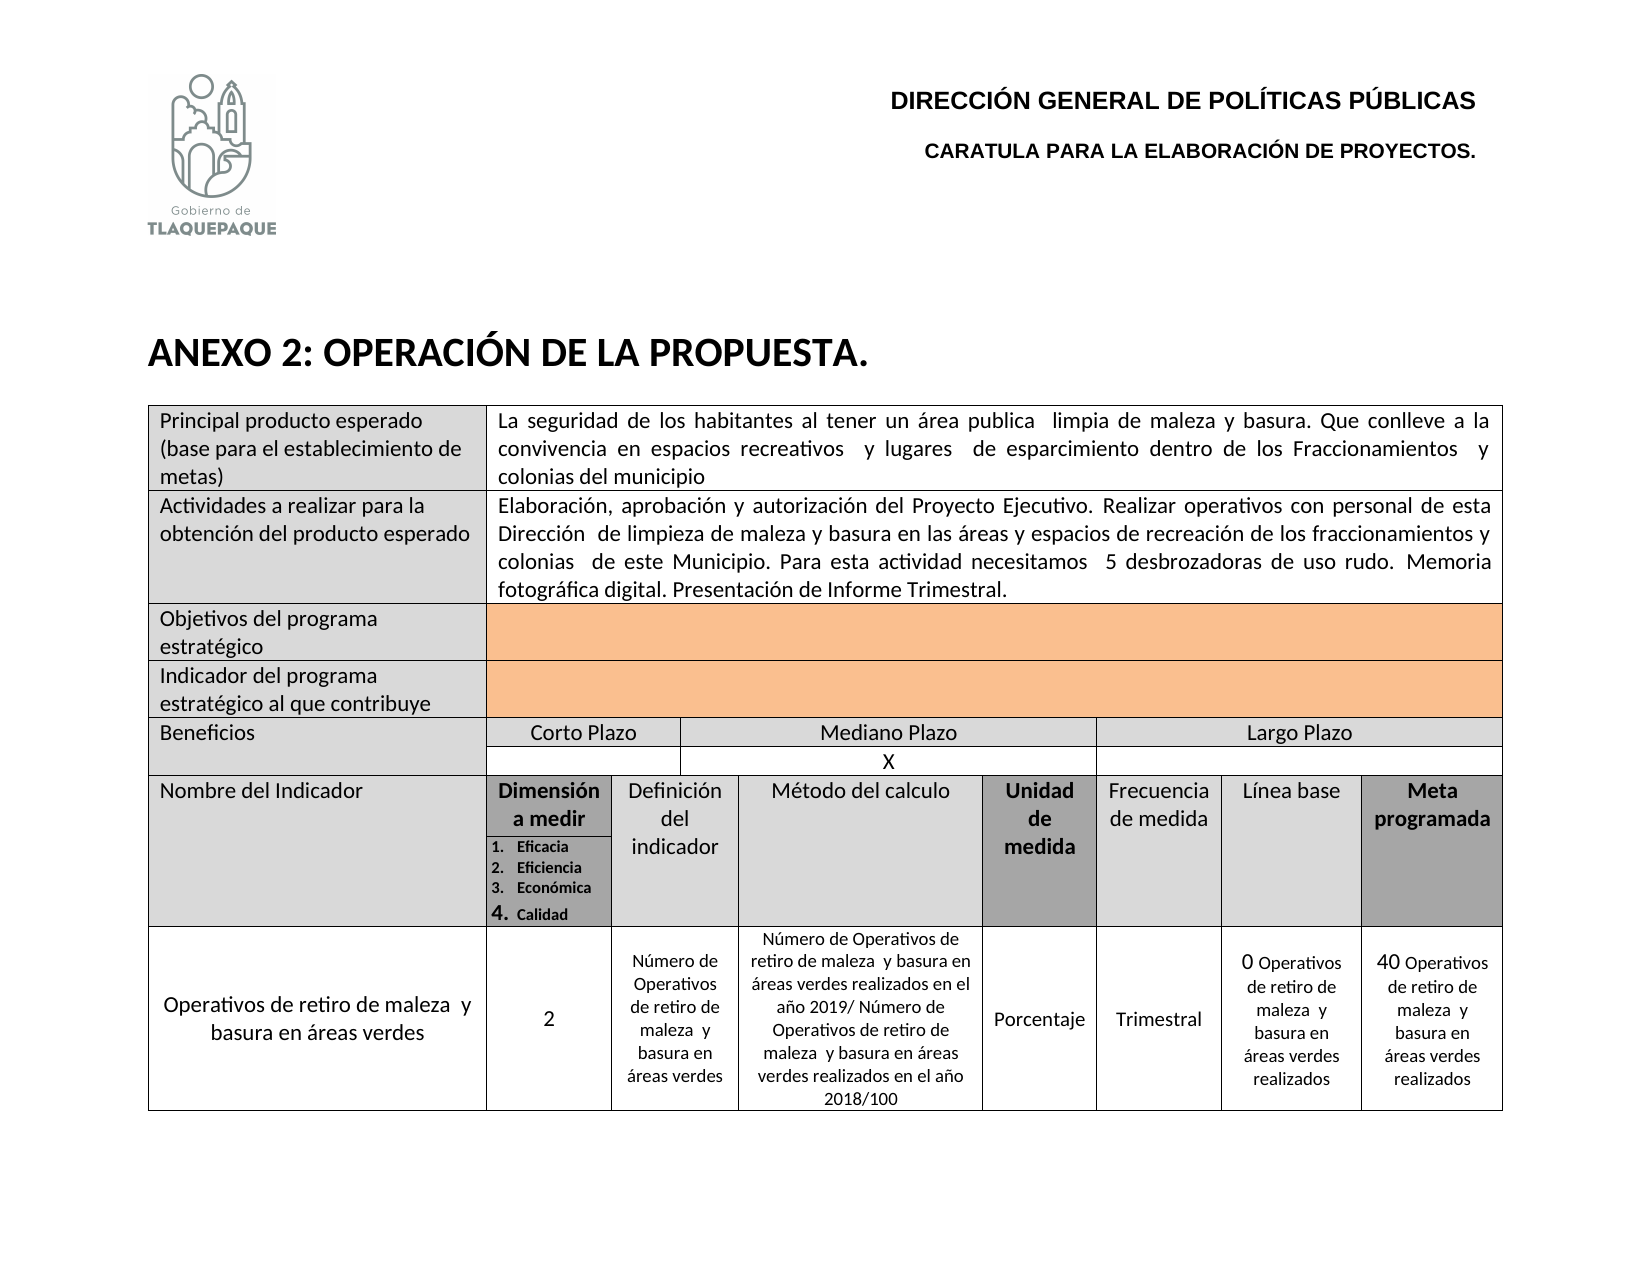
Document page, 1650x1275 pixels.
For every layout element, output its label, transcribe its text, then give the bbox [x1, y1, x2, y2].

table_cell Línea base [1222, 776, 1361, 926]
table_cell [487, 661, 1502, 717]
table_cell Unidad de medida [983, 776, 1096, 926]
table_cell Elaboración, aprobación y autorización del Proyecto Ejecutivo. Realizar operativos con personal de esta Dirección de limpieza de maleza y basura en las áreas y espacios de recreación de los fraccionamientos y colonias de este Municipio. Para esta actividad necesitamos 5 desbrozadoras de uso rudo. Memoria fotográfica digital. Presentación de Informe Trimestral. [487, 491, 1502, 603]
table_cell 40 Operativos de retiro de maleza y basura en áreas verdes realizados [1362, 927, 1502, 1110]
table_cell Trimestral [1097, 927, 1221, 1110]
table_cell Mediano Plazo [681, 718, 1096, 746]
table_cell Dimensión a medir [487, 776, 611, 836]
table_cell Número de Operativos de retiro de maleza y basura en áreas verdes realizados en el año 2019/ Número de Operativos de retiro de maleza y basura en áreas verdes realizados en el año 2018/100 [739, 927, 982, 1110]
table_header La seguridad de los habitantes al tener un área publica limpia de maleza y basura. Que conlleve a la convivencia en espacios recreativos y lugares de esparcimiento dentro de los Fraccionamientos y colonias del municipio [487, 406, 1502, 490]
table_cell Nombre del Indicador [149, 776, 486, 926]
table_cell Porcentaje [983, 927, 1096, 1110]
table_cell Beneficios [149, 718, 486, 775]
table_cell 0 Operativos de retiro de maleza y basura en áreas verdes realizados [1222, 927, 1361, 1110]
table_cell Objetivos del programa estratégico [149, 604, 486, 660]
table_cell Corto Plazo [487, 718, 680, 746]
table_cell Eficacia Eficiencia Económica Calidad [487, 837, 611, 926]
table_cell Indicador del programa estratégico al que contribuye [149, 661, 486, 717]
table_cell Meta programada [1362, 776, 1502, 926]
table_cell [487, 604, 1502, 660]
table_cell Actividades a realizar para la obtención del producto esperado [149, 491, 486, 603]
picture [147, 74, 276, 236]
table_cell Largo Plazo [1097, 718, 1502, 746]
table_header Principal producto esperado (base para el establecimiento de metas) [149, 406, 486, 490]
table_cell Definición del indicador [612, 776, 738, 926]
text ANEXO 2: OPERACIÓN DE LA PROPUESTA. [148, 326, 1502, 376]
table_cell Número de Operativos de retiro de maleza y basura en áreas verdes [612, 927, 738, 1110]
table_cell [487, 747, 680, 775]
table_cell Operativos de retiro de maleza y basura en áreas verdes [149, 927, 486, 1110]
table_cell [1097, 747, 1502, 775]
table_cell X [681, 747, 1096, 775]
table_cell Método del calculo [739, 776, 982, 926]
table_cell Frecuencia de medida [1097, 776, 1221, 926]
table_cell 2 [487, 927, 611, 1110]
